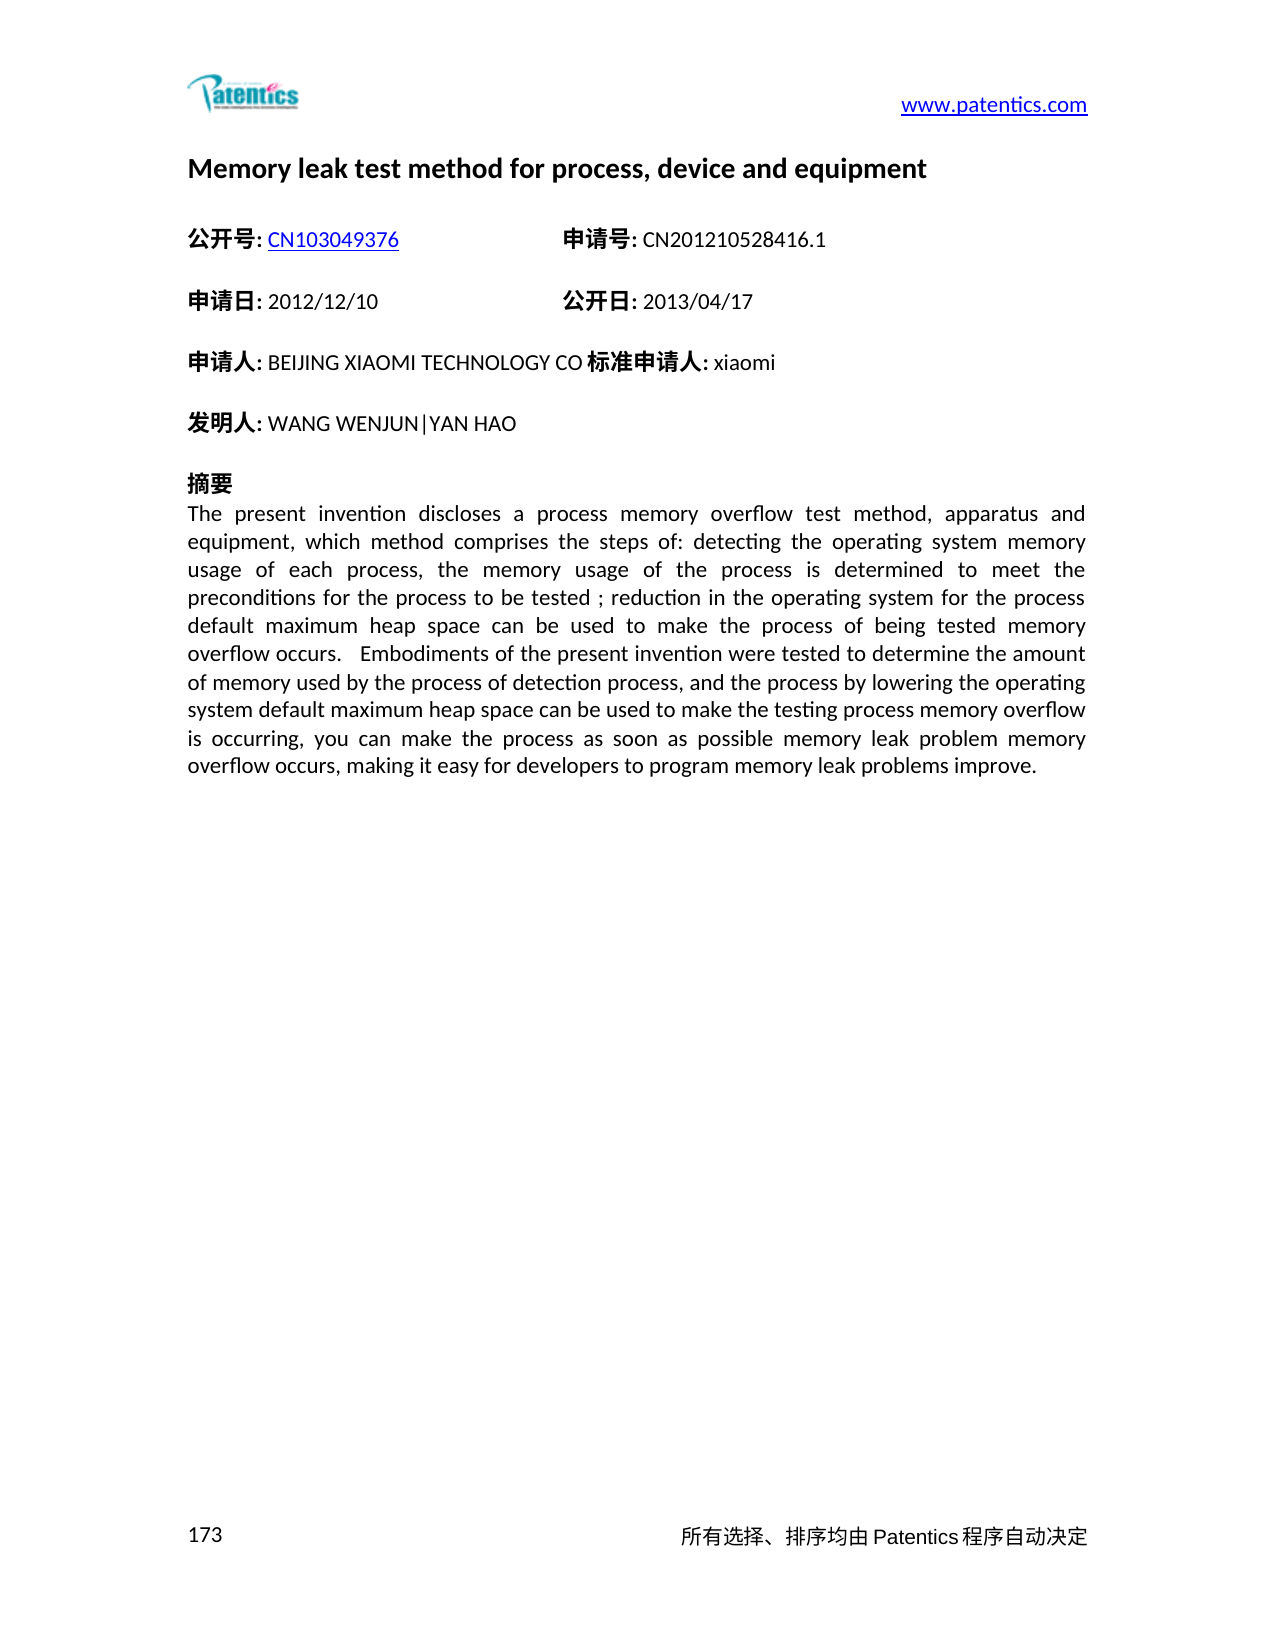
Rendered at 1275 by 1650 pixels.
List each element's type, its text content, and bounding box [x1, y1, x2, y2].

text The present invention discloses a process memory overflow test method, apparatus and equipment, which method comprises the steps of: detecting the operating system memory usage of each process, the memory usage of the process is determined to meet the preconditions for the process to be tested ; reduction in the operating system for the process default maximum heap space can be used to make the process of being tested memory overflow occurs. Embodiments of the present invention were tested to determine the amount of memory used by the process of detection process, and the process by lowering the operating system default maximum heap space can be used to make the testing process memory overflow is occurring, you can make the process as soon as possible memory leak problem memory overflow occurs, making it easy for developers to program memory leak problems improve. [187, 499, 1087, 780]
text 公开号: CN103049376 申请号: CN201210528416.1 [187, 221, 1087, 254]
text 发明人: WANG WENJUN|YAN HAO [187, 405, 1087, 438]
text 申请人: BEIJING XIAOMI TECHNOLOGY CO标准申请人: xiaomi [187, 344, 1087, 377]
text 摘要 [187, 466, 1087, 499]
text 申请日: 2012/12/10 公开日: 2013/04/17 [187, 282, 1087, 316]
picture [187, 74, 301, 113]
text Memory leak test method for process, device and equipment [187, 150, 1087, 186]
